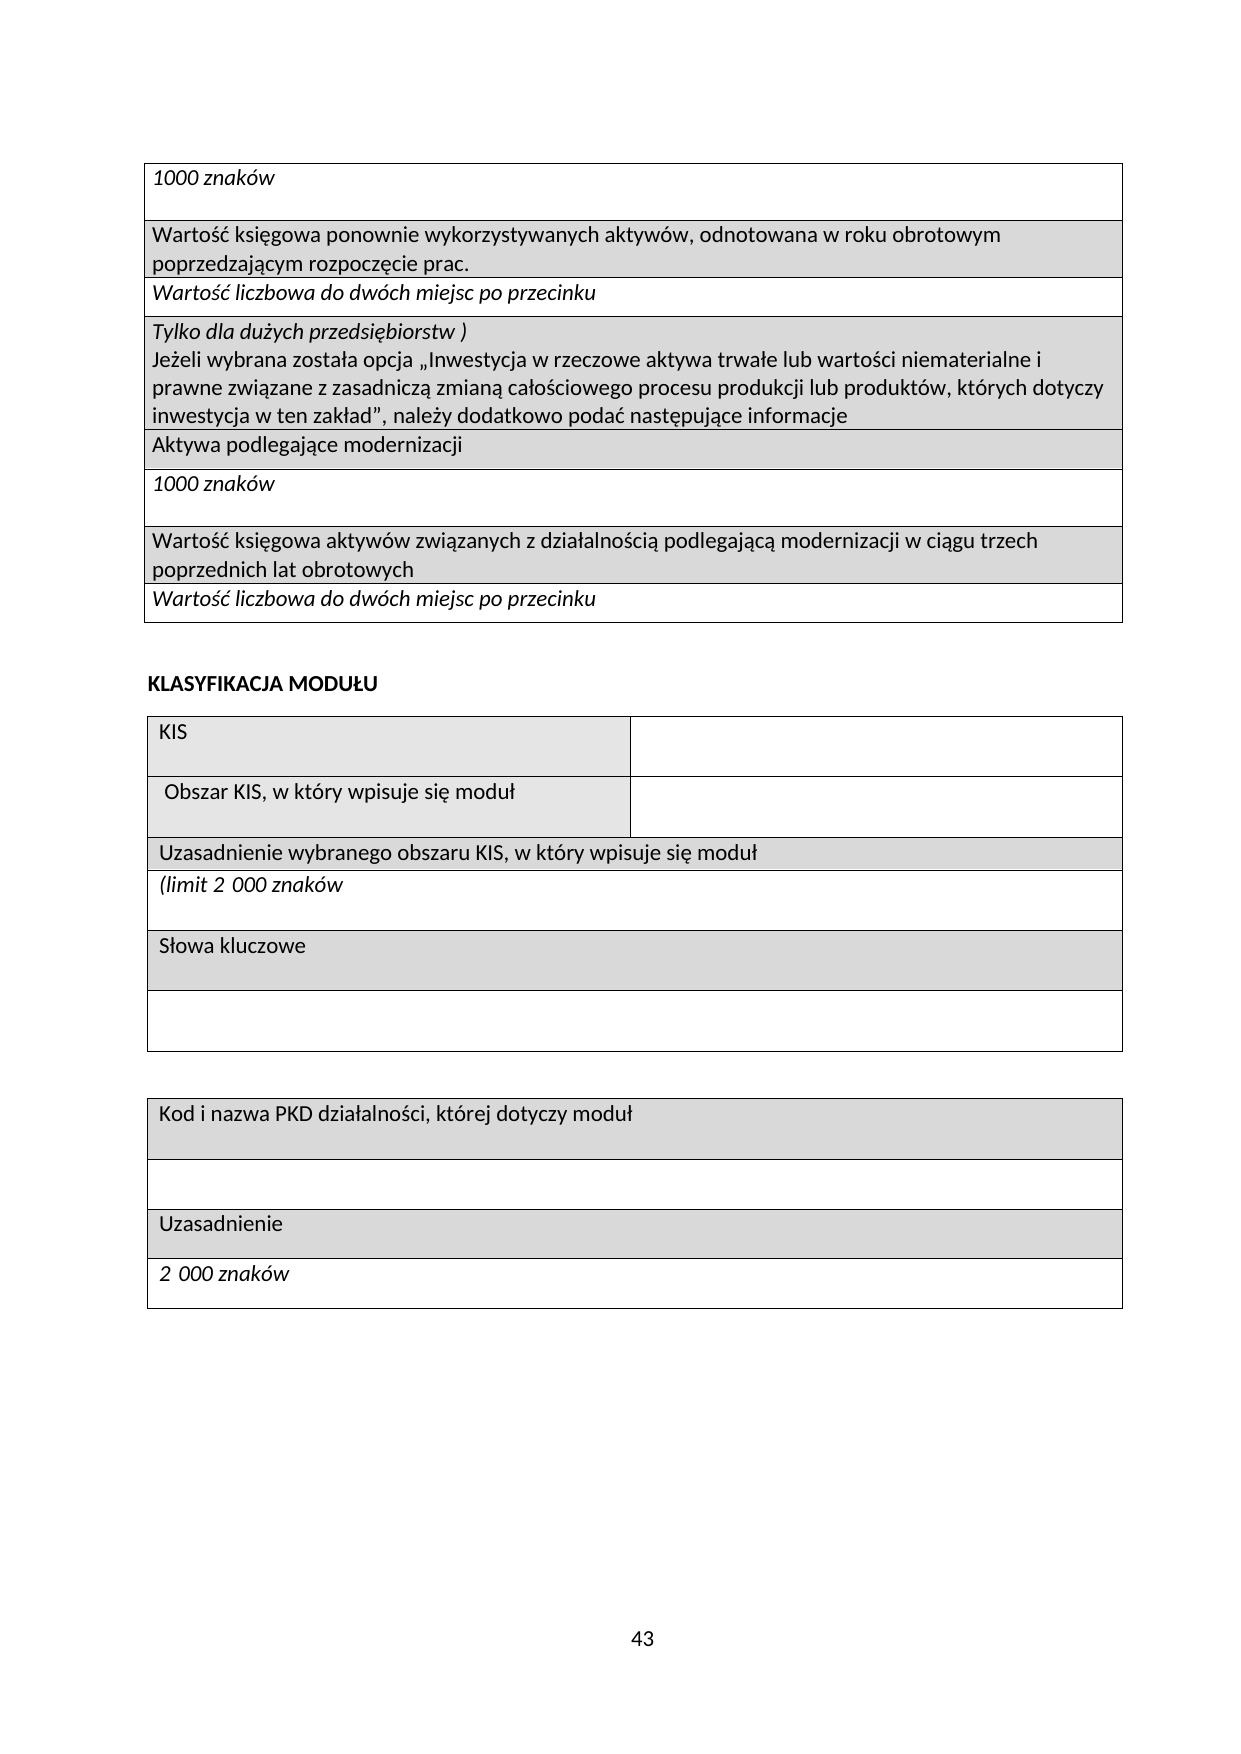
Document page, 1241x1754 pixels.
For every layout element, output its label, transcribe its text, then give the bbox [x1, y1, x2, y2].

table_cell (limit 2 000 znaków [148, 871, 1122, 930]
table_cell Wartość liczbowa do dwóch miejsc po przecinku [145, 584, 1122, 622]
table_cell [148, 991, 1122, 1051]
table_cell Aktywa podlegające modernizacji [145, 430, 1122, 468]
table_header [631, 717, 1122, 776]
text KLASYFIKACJA MODUŁU [148, 669, 1137, 697]
table_cell 2 000 znaków [148, 1259, 1122, 1308]
table_cell Wartość księgowa ponownie wykorzystywanych aktywów, odnotowana w roku obrotowym poprzedzającym rozpoczęcie prac. [145, 221, 1122, 277]
table_cell [148, 1160, 1122, 1208]
table_cell 1000 znaków [145, 164, 1122, 219]
table_cell Tylko dla dużych przedsiębiorstw ) Jeżeli wybrana została opcja „Inwestycja w rzeczowe aktywa trwałe lub wartości niematerialne i prawne związane z zasadniczą zmianą całościowego procesu produkcji lub produktów, których dotyczy inwestycja w ten zakład”, należy dodatkowo podać następujące informacje [145, 317, 1122, 429]
table_cell Słowa kluczowe [148, 931, 1122, 990]
table_cell Uzasadnienie wybranego obszaru KIS, w który wpisuje się moduł [148, 838, 1122, 869]
table_cell Uzasadnienie [148, 1210, 1122, 1258]
table_cell [631, 777, 1122, 837]
table_cell Obszar KIS, w który wpisuje się moduł [148, 777, 630, 837]
table_cell Wartość księgowa aktywów związanych z działalnością podlegającą modernizacji w ciągu trzech poprzednich lat obrotowych [145, 527, 1122, 583]
table_cell 1000 znaków [145, 470, 1122, 526]
table_header KIS [148, 717, 630, 776]
table_header Kod i nazwa PKD działalności, której dotyczy moduł [148, 1099, 1122, 1159]
table_cell Wartość liczbowa do dwóch miejsc po przecinku [145, 278, 1122, 316]
